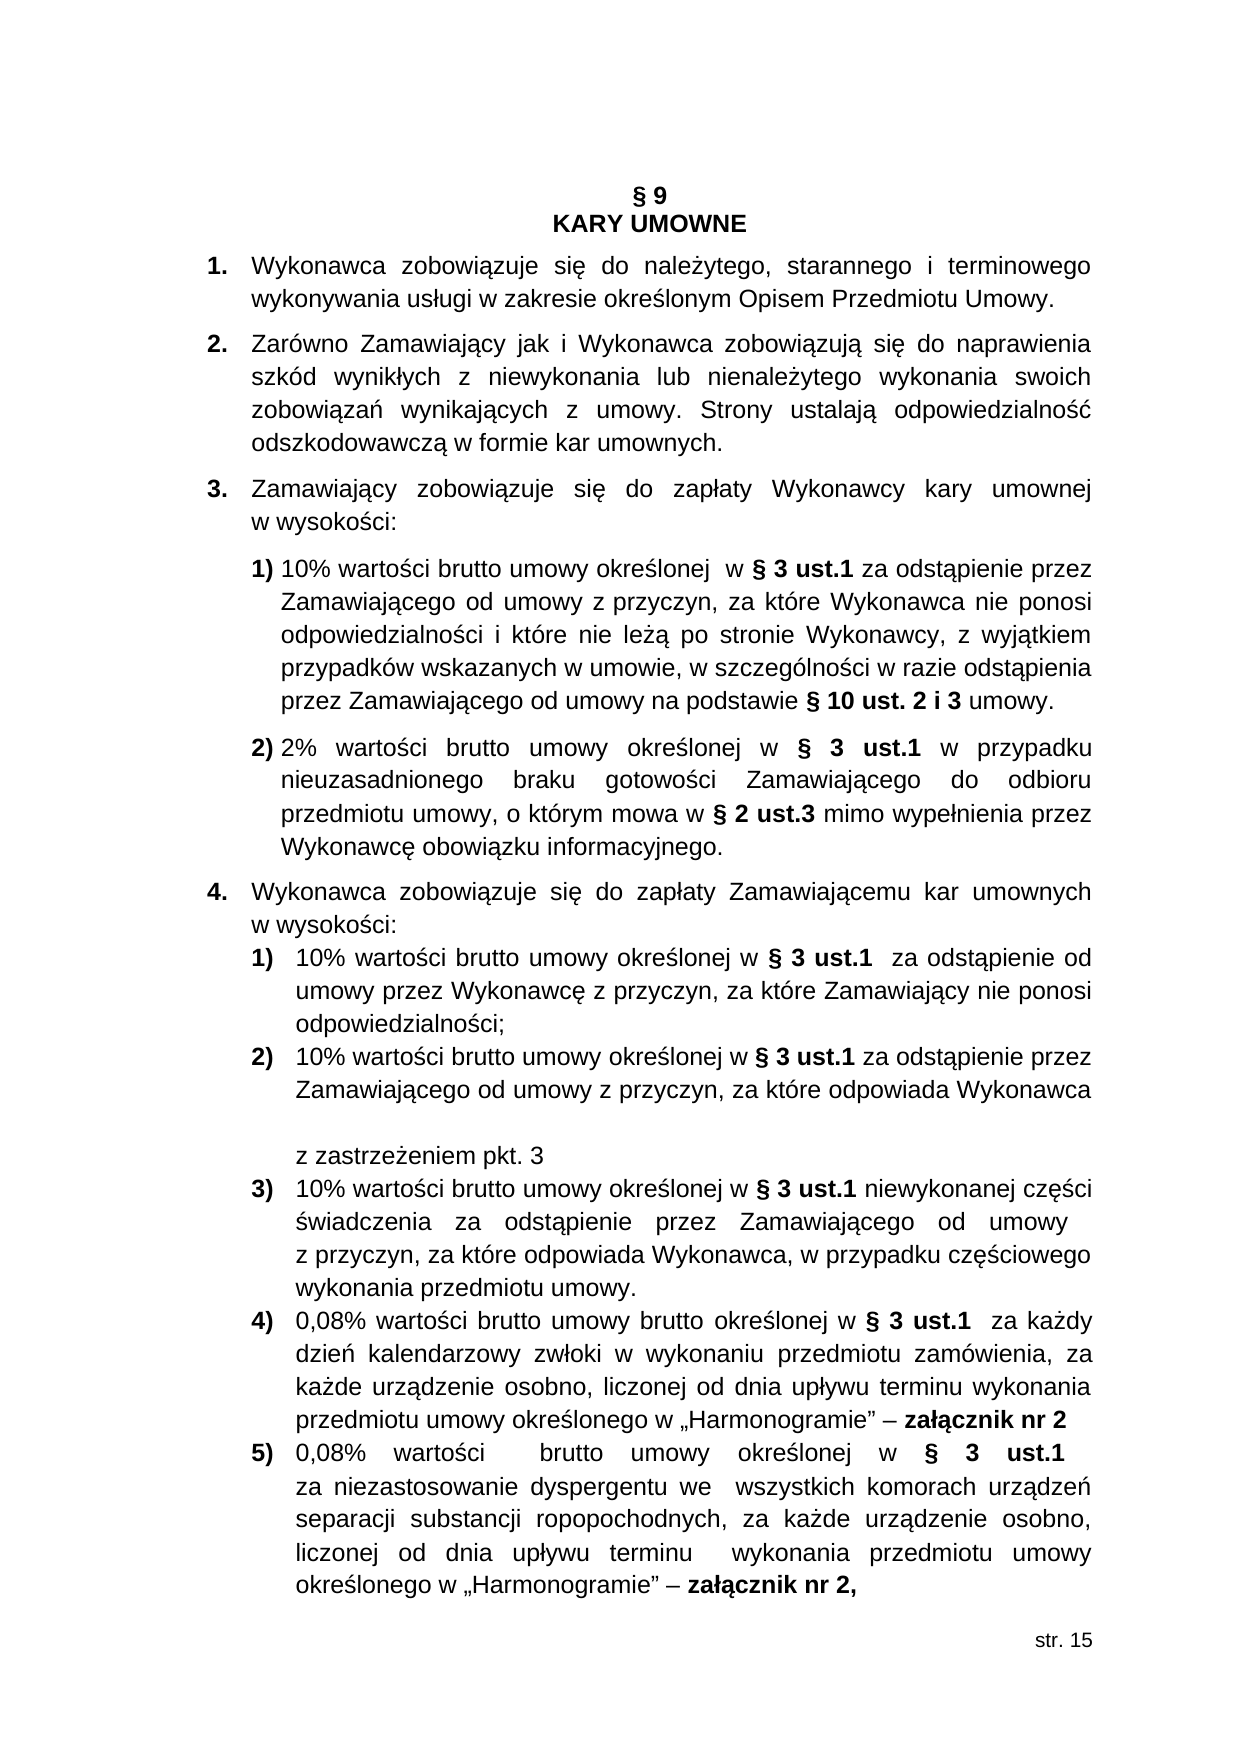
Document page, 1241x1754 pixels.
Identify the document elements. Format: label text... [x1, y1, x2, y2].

list Wykonawca zobowiązuje się do zapłaty Zamawiającemu kar umownych w wysokości: [207, 877, 1092, 939]
list 10% wartości brutto umowy określonej w § 3 ust.1 niewykonanej części świadczenia za odstąpienie przez Zamawiającego od umowy z przyczyn, za które odpowiada Wykonawca, w przypadku częściowego wykonania przedmiotu umowy. [251, 1174, 1092, 1302]
text KARY UMOWNE [207, 209, 1092, 238]
text § 9 [207, 181, 1092, 209]
list Zarówno Zamawiający jak i Wykonawca zobowiązują się do naprawienia szkód wynikłych z niewykonania lub nienależytego wykonania swoich zobowiązań wynikających z umowy. Strony ustalają odpowiedzialność odszkodowawczą w formie kar umownych. [207, 329, 1092, 457]
list Zamawiający zobowiązuje się do zapłaty Wykonawcy kary umownej w wysokości: [207, 474, 1092, 536]
list 10% wartości brutto umowy określonej w § 3 ust.1 za odstąpienie przez Zamawiającego od umowy z przyczyn, za które odpowiada Wykonawca z zastrzeżeniem pkt. 3 [251, 1042, 1092, 1170]
list 0,08% wartości brutto umowy określonej w § 3 ust.1 za niezastosowanie dyspergentu we wszystkich komorach urządzeń separacji substancji ropopochodnych, za każde urządzenie osobno, liczonej od dnia upływu terminu wykonania przedmiotu umowy określonego w „Harmonogramie” – załącznik nr 2, [251, 1438, 1092, 1599]
list 10% wartości brutto umowy określonej w § 3 ust.1 za odstąpienie przez Zamawiającego od umowy z przyczyn, za które Wykonawca nie ponosi odpowiedzialności i które nie leżą po stronie Wykonawcy, z wyjątkiem przypadków wskazanych w umowie, w szczególności w razie odstąpienia przez Zamawiającego od umowy na podstawie § 10 ust. 2 i 3 umowy. [251, 554, 1092, 714]
list 0,08% wartości brutto umowy brutto określonej w § 3 ust.1 za każdy dzień kalendarzowy zwłoki w wykonaniu przedmiotu zamówienia, za każde urządzenie osobno, liczonej od dnia upływu terminu wykonania przedmiotu umowy określonego w „Harmonogramie” – załącznik nr 2 [251, 1306, 1092, 1434]
list 2% wartości brutto umowy określonej w § 3 ust.1 w przypadku nieuzasadnionego braku gotowości Zamawiającego do odbioru przedmiotu umowy, o którym mowa w § 2 ust.3 mimo wypełnienia przez Wykonawcę obowiązku informacyjnego. [251, 732, 1092, 860]
list Wykonawca zobowiązuje się do należytego, starannego i terminowego wykonywania usługi w zakresie określonym Opisem Przedmiotu Umowy. [207, 251, 1092, 312]
list 10% wartości brutto umowy określonej w § 3 ust.1 za odstąpienie od umowy przez Wykonawcę z przyczyn, za które Zamawiający nie ponosi odpowiedzialności; [251, 943, 1092, 1038]
